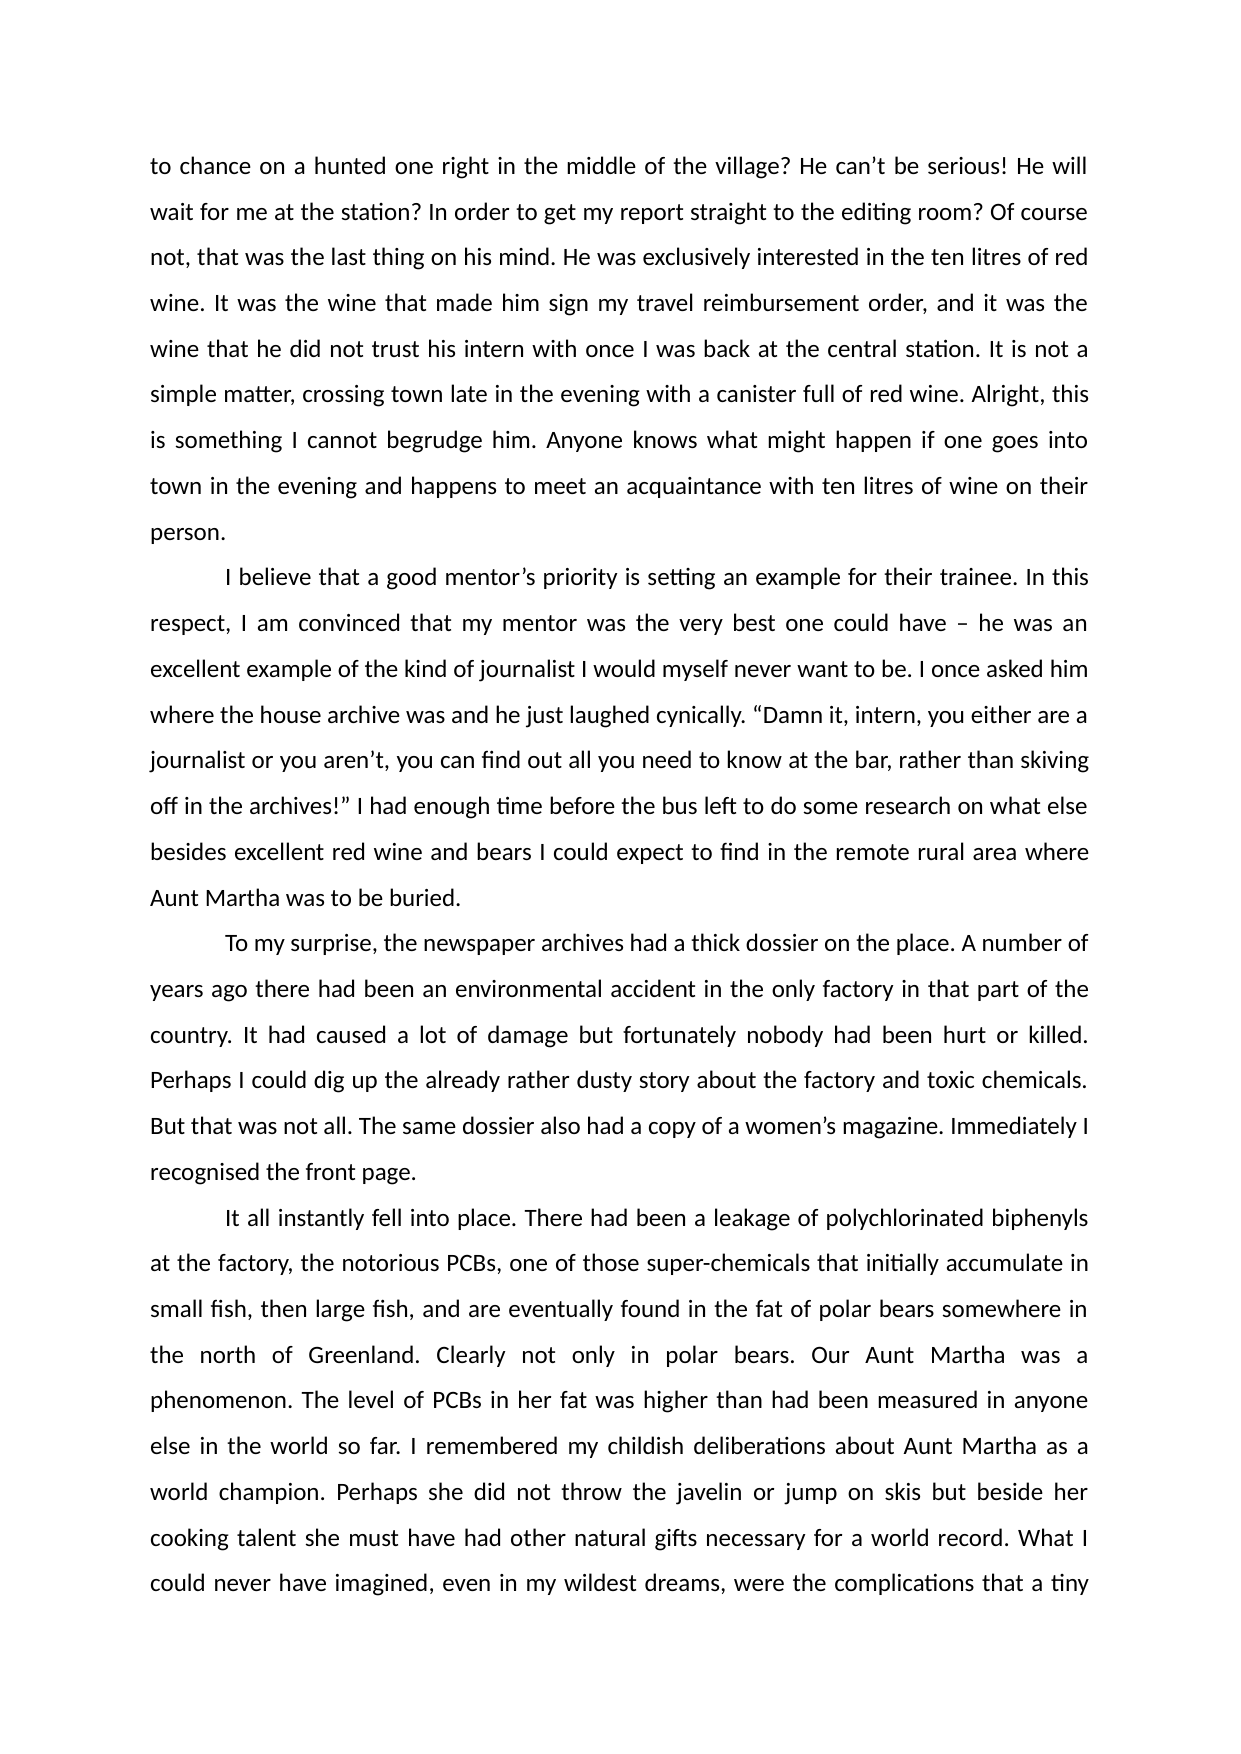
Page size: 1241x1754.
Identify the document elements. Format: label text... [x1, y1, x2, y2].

text To my surprise, the newspaper archives had a thick dossier on the place. A number of years ago there had been an environmental accident in the only factory in that part of the country. It had caused a lot of damage but fortunately nobody had been hurt or killed. Perhaps I could dig up the already rather dusty story about the factory and toxic chemicals. But that was not all. The same dossier also had a copy of a women’s magazine. Immediately I recognised the front page. [150, 927, 1090, 1187]
text I believe that a good mentor’s priority is setting an example for their trainee. In this respect, I am convinced that my mentor was the very best one could have – he was an excellent example of the kind of journalist I would myself never want to be. I once asked him where the house archive was and he just laughed cynically. “Damn it, intern, you either are a journalist or you aren’t, you can find out all you need to know at the bar, rather than skiving off in the archives!” I had enough time before the bus left to do some research on what else besides excellent red wine and bears I could expect to find in the remote rural area where Aunt Martha was to be buried. [150, 562, 1090, 912]
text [150, 1202, 1090, 1598]
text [150, 150, 1090, 546]
